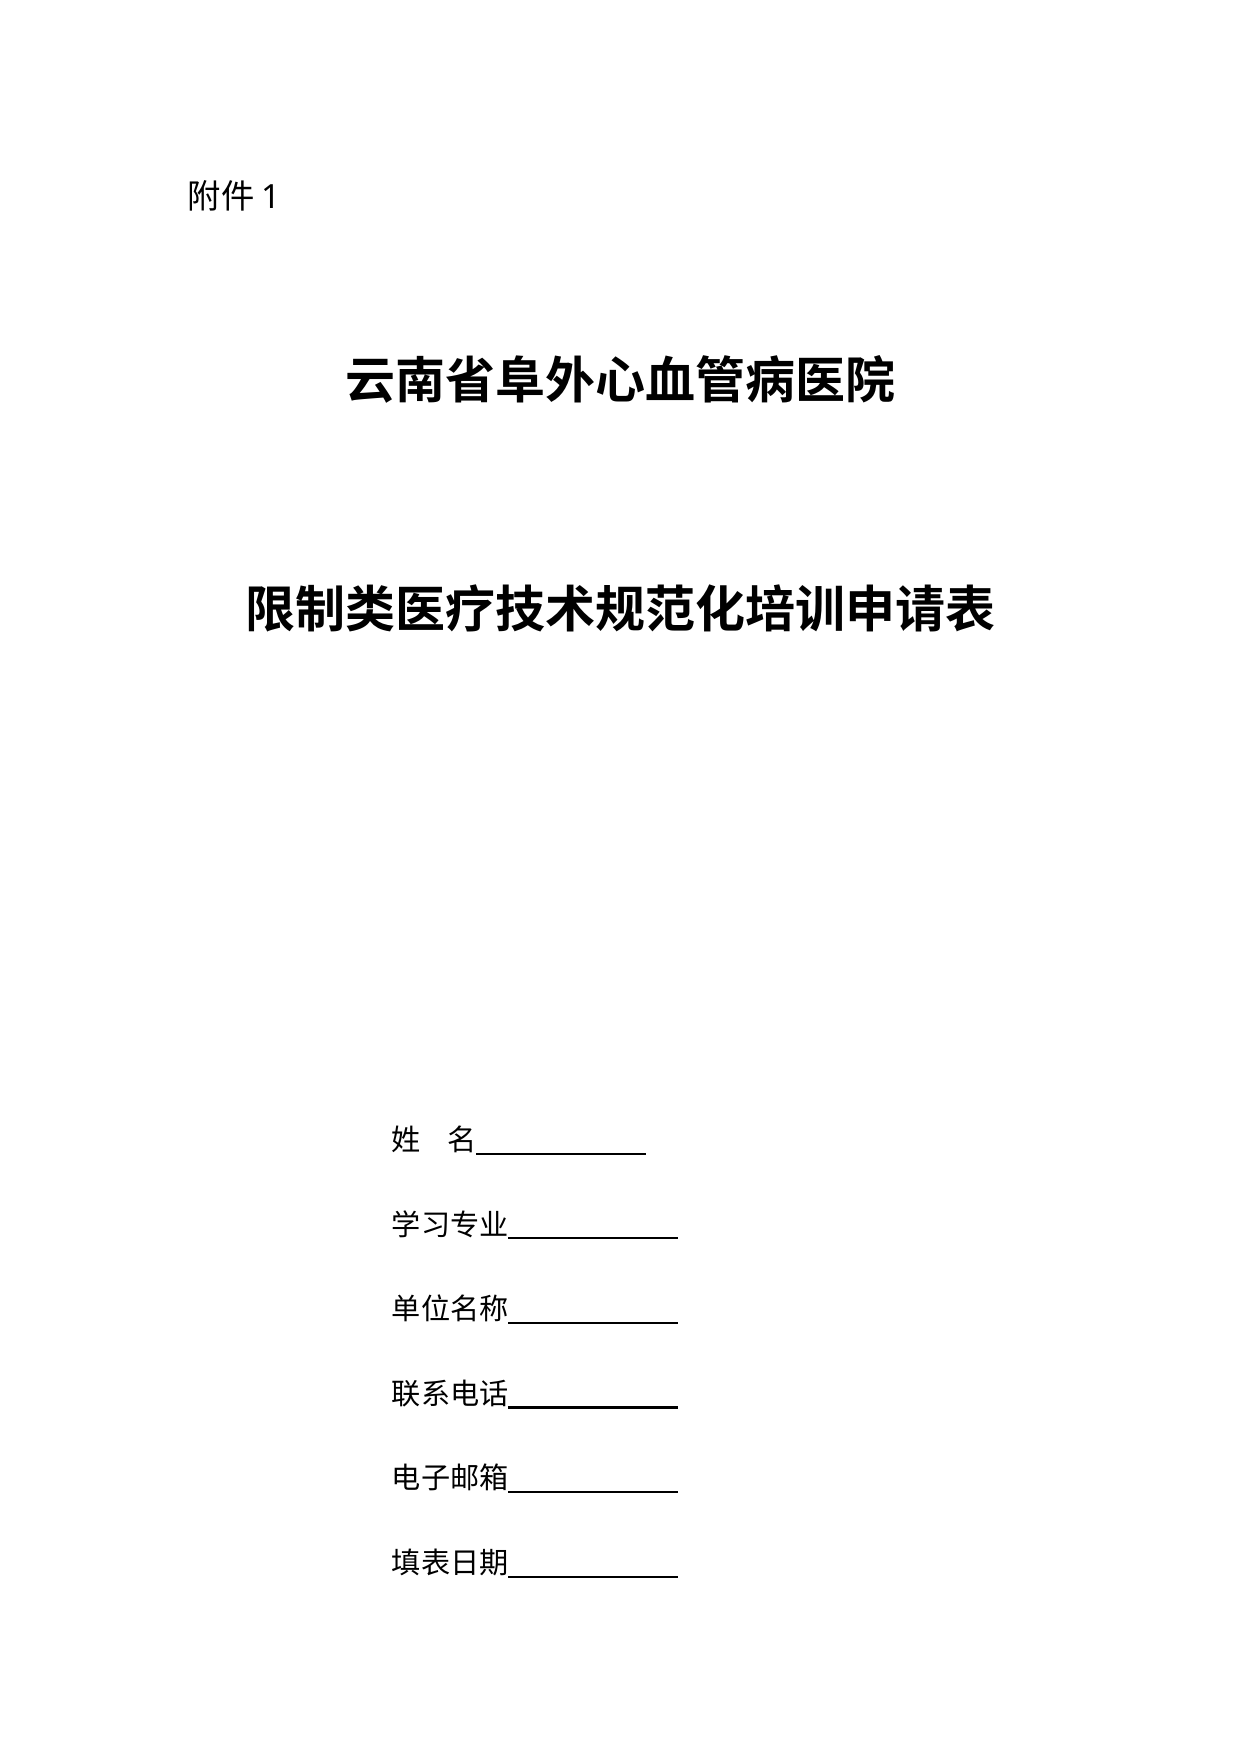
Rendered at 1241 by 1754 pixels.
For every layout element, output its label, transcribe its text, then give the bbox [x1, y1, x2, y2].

text 学习专业 [187, 1201, 1053, 1243]
text 云南省阜外心血管病医院 [187, 328, 1053, 425]
text 填表日期 [187, 1539, 1053, 1582]
text 单位名称 [187, 1286, 1053, 1328]
text 电子邮箱 [187, 1455, 1053, 1497]
text 联系电话 [187, 1370, 1053, 1413]
list 附件1 [187, 162, 1053, 227]
text 姓 名 [187, 1117, 1053, 1159]
text 限制类医疗技术规范化培训申请表 [187, 557, 1053, 654]
